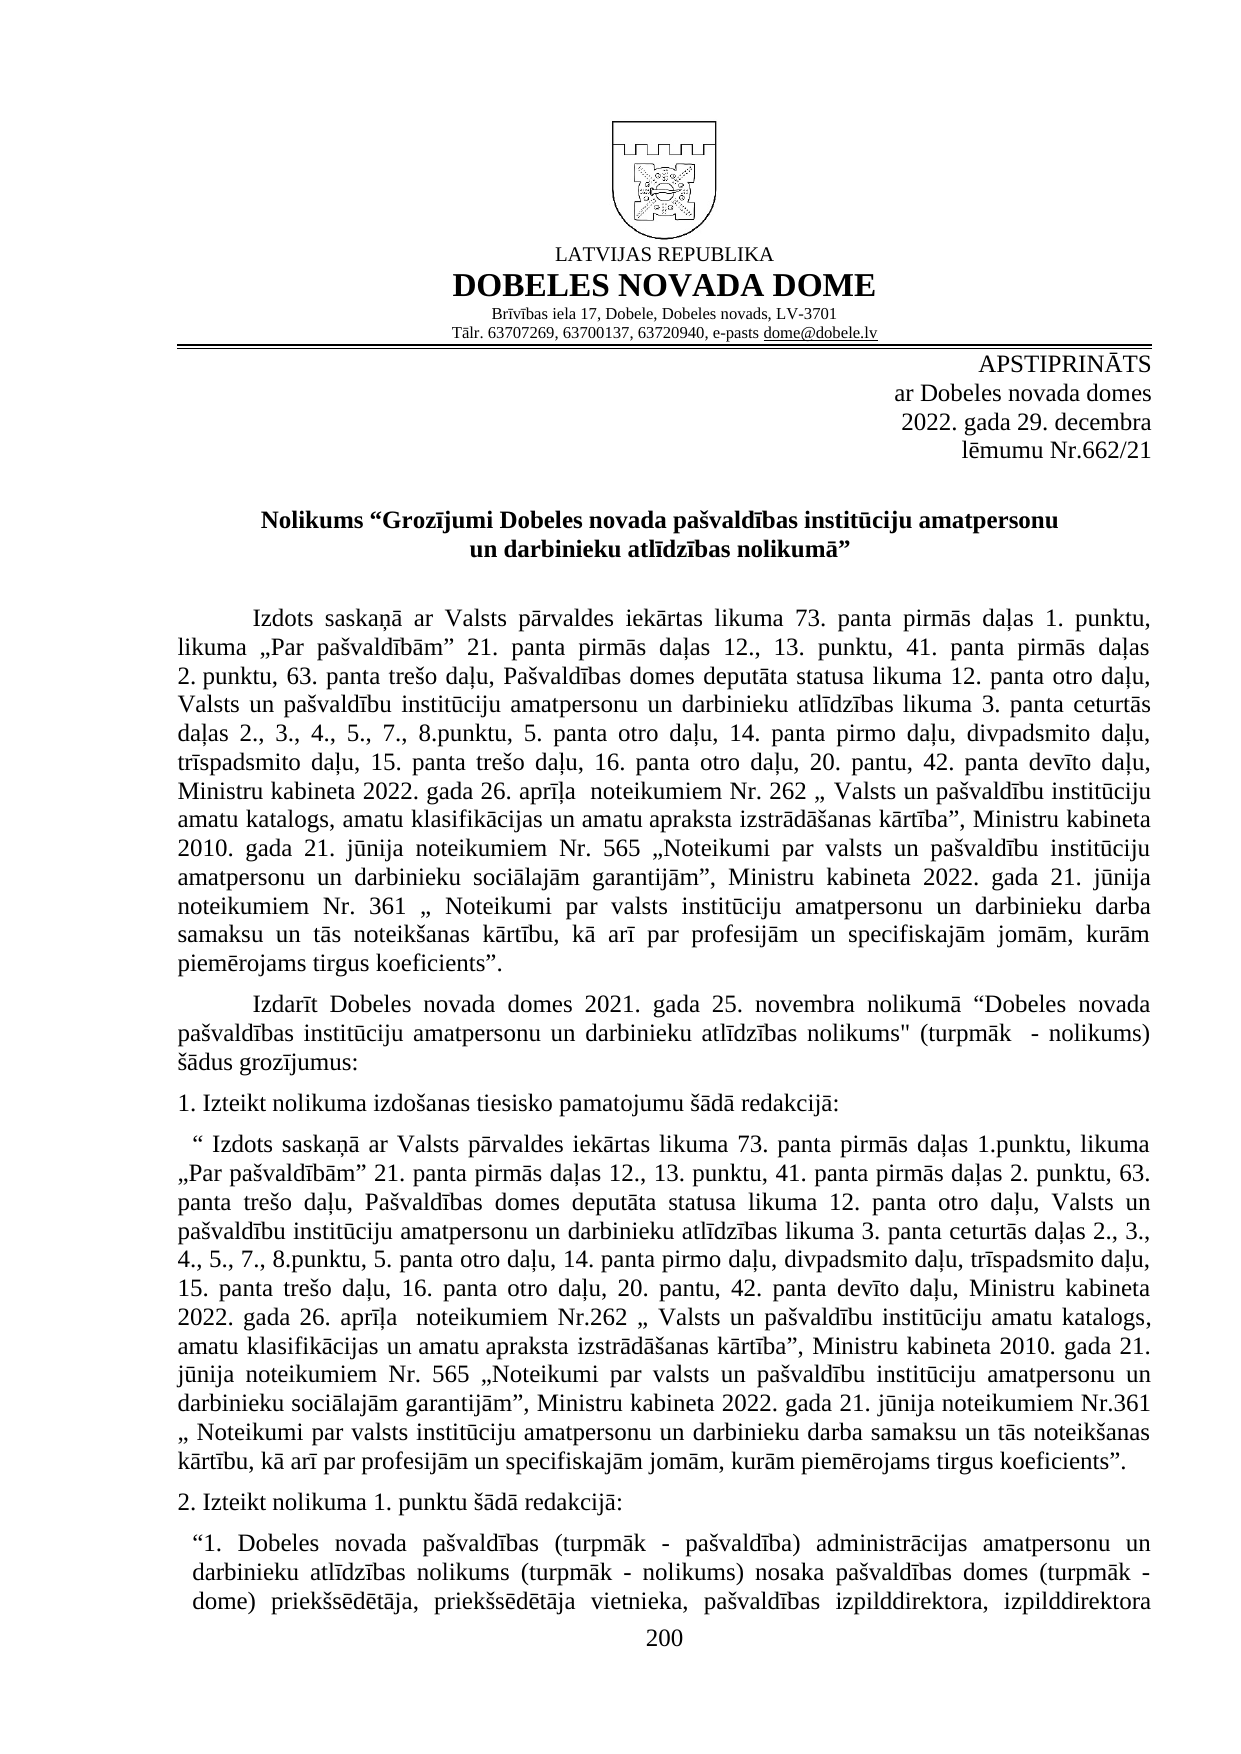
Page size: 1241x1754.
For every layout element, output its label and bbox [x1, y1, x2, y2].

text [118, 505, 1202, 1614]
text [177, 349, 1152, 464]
picture [608, 118, 720, 242]
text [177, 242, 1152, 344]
